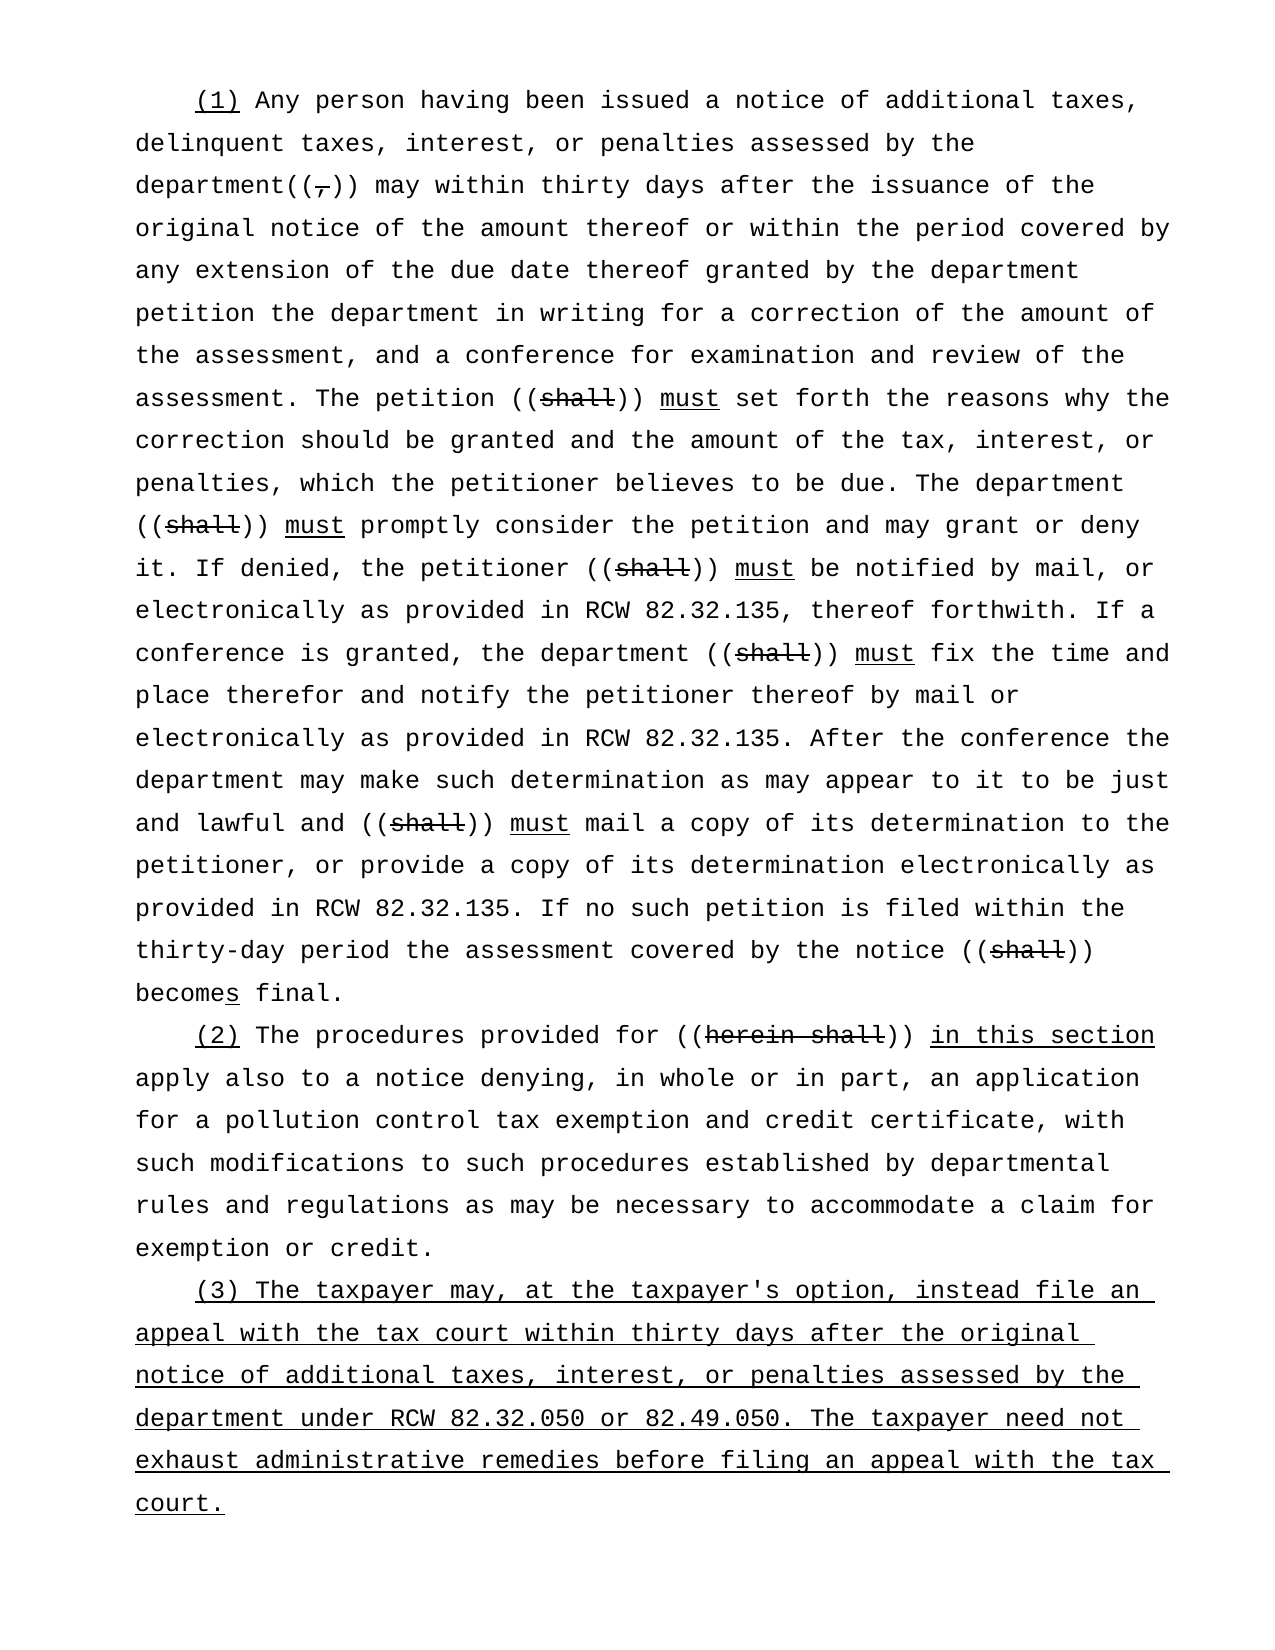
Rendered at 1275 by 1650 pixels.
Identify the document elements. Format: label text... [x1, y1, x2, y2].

text (2) The procedures provided for ((herein shall)) in this section apply also to a notice denying, in whole or in part, an application for a pollution control tax exemption and credit certificate, with such modifications to such procedures established by departmental rules and regulations as may be necessary to accommodate a claim for exemption or credit. [135, 1010, 1170, 1265]
text (1) Any person having been issued a notice of additional taxes, delinquent taxes, interest, or penalties assessed by the department((,)) may within thirty days after the issuance of the original notice of the amount thereof or within the period covered by any extension of the due date thereof granted by the department petition the department in writing for a correction of the amount of the assessment, and a conference for examination and review of the assessment. The petition ((shall)) must set forth the reasons why the correction should be granted and the amount of the tax, interest, or penalties, which the petitioner believes to be due. The department ((shall)) must promptly consider the petition and may grant or deny it. If denied, the petitioner ((shall)) must be notified by mail, or electronically as provided in RCW 82.32.135, thereof forthwith. If a conference is granted, the department ((shall)) must fix the time and place therefor and notify the petitioner thereof by mail or electronically as provided in RCW 82.32.135. After the conference the department may make such determination as may appear to it to be just and lawful and ((shall)) must mail a copy of its determination to the petitioner, or provide a copy of its determination electronically as provided in RCW 82.32.135. If no such petition is filed within the thirty-day period the assessment covered by the notice ((shall)) becomes final. [135, 75, 1170, 1010]
text (3) The taxpayer may, at the taxpayer's option, instead file an appeal with the tax court within thirty days after the original notice of additional taxes, interest, or penalties assessed by the department under RCW 82.32.050 or 82.49.050. The taxpayer need not exhaust administrative remedies before filing an appeal with the tax court. [135, 1265, 1170, 1471]
text (3) The taxpayer may, at the taxpayer's option, instead file an appeal with the tax court within thirty days after the original notice of additional taxes, interest, or penalties assessed by the department under RCW 82.32.050 or 82.49.050. The taxpayer need not exhaust administrative remedies before filing an appeal with the tax court. [135, 1473, 1170, 1520]
